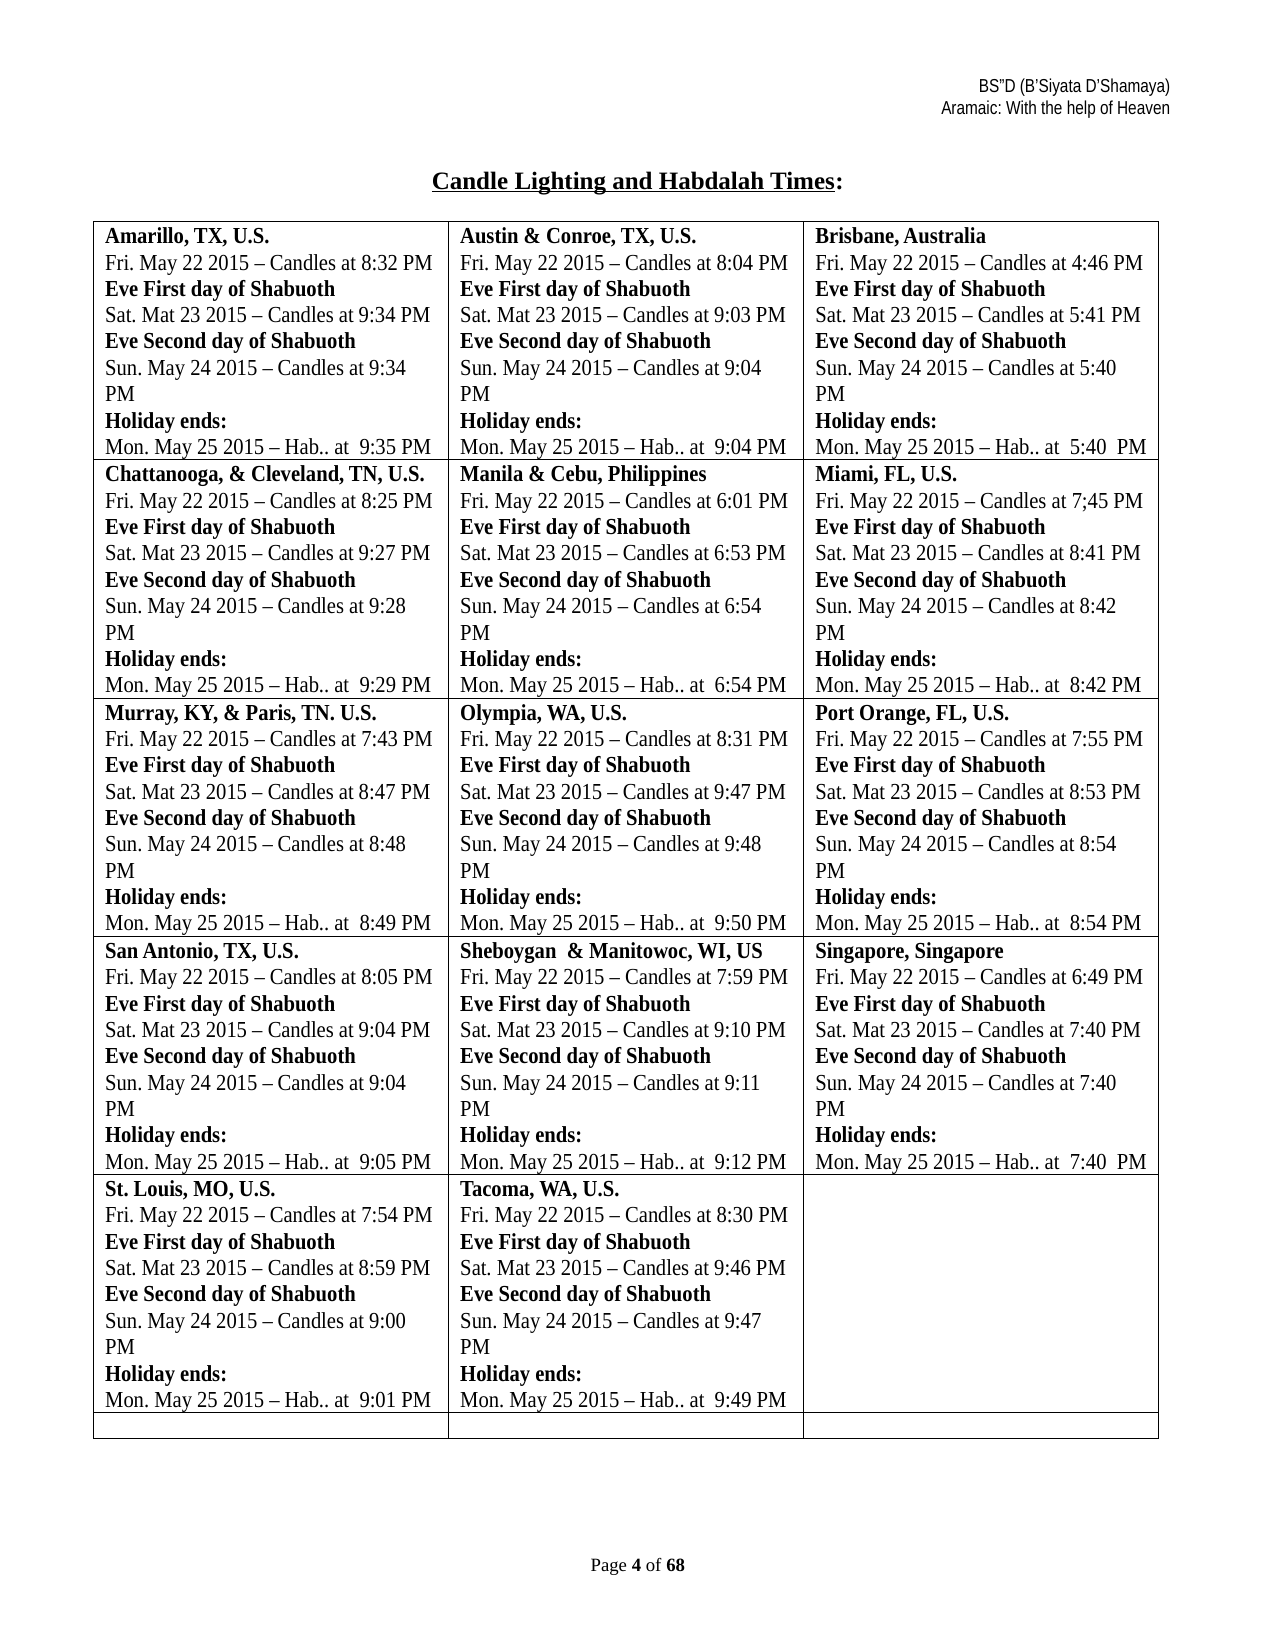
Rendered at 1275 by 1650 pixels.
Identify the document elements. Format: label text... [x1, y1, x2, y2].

table_header Brisbane, Australia Fri. May 22 2015 – Candles at 4:46 PM Eve First day of Shabuoth Sat. Mat 23 2015 – Candles at 5:41 PM Eve Second day of Shabuoth Sun. May 24 2015 – Candles at 5:40 PM Holiday ends: Mon. May 25 2015 – Hab.. at 5:40 PM [804, 222, 1158, 459]
table_cell Port Orange, FL, U.S. Fri. May 22 2015 – Candles at 7:55 PM Eve First day of Shabuoth Sat. Mat 23 2015 – Candles at 8:53 PM Eve Second day of Shabuoth Sun. May 24 2015 – Candles at 8:54 PM Holiday ends: Mon. May 25 2015 – Hab.. at 8:54 PM [804, 699, 1158, 936]
table_cell Sheboygan & Manitowoc, WI, US Fri. May 22 2015 – Candles at 7:59 PM Eve First day of Shabuoth Sat. Mat 23 2015 – Candles at 9:10 PM Eve Second day of Shabuoth Sun. May 24 2015 – Candles at 9:11 PM Holiday ends: Mon. May 25 2015 – Hab.. at 9:12 PM [449, 937, 803, 1174]
table_cell Manila & Cebu, Philippines Fri. May 22 2015 – Candles at 6:01 PM Eve First day of Shabuoth Sat. Mat 23 2015 – Candles at 6:53 PM Eve Second day of Shabuoth Sun. May 24 2015 – Candles at 6:54 PM Holiday ends: Mon. May 25 2015 – Hab.. at 6:54 PM [449, 460, 803, 698]
table_header Amarillo, TX, U.S. Fri. May 22 2015 – Candles at 8:32 PM Eve First day of Shabuoth Sat. Mat 23 2015 – Candles at 9:34 PM Eve Second day of Shabuoth Sun. May 24 2015 – Candles at 9:34 PM Holiday ends: Mon. May 25 2015 – Hab.. at 9:35 PM [94, 222, 448, 459]
table_cell Olympia, WA, U.S. Fri. May 22 2015 – Candles at 8:31 PM Eve First day of Shabuoth Sat. Mat 23 2015 – Candles at 9:47 PM Eve Second day of Shabuoth Sun. May 24 2015 – Candles at 9:48 PM Holiday ends: Mon. May 25 2015 – Hab.. at 9:50 PM [449, 699, 803, 936]
table_cell Miami, FL, U.S. Fri. May 22 2015 – Candles at 7;45 PM Eve First day of Shabuoth Sat. Mat 23 2015 – Candles at 8:41 PM Eve Second day of Shabuoth Sun. May 24 2015 – Candles at 8:42 PM Holiday ends: Mon. May 25 2015 – Hab.. at 8:42 PM [804, 460, 1158, 698]
table_cell Chattanooga, & Cleveland, TN, U.S. Fri. May 22 2015 – Candles at 8:25 PM Eve First day of Shabuoth Sat. Mat 23 2015 – Candles at 9:27 PM Eve Second day of Shabuoth Sun. May 24 2015 – Candles at 9:28 PM Holiday ends: Mon. May 25 2015 – Hab.. at 9:29 PM [94, 460, 448, 698]
text Candle Lighting and Habdalah Times: [105, 166, 1170, 195]
table_cell [804, 1175, 1158, 1412]
table_cell Singapore, Singapore Fri. May 22 2015 – Candles at 6:49 PM Eve First day of Shabuoth Sat. Mat 23 2015 – Candles at 7:40 PM Eve Second day of Shabuoth Sun. May 24 2015 – Candles at 7:40 PM Holiday ends: Mon. May 25 2015 – Hab.. at 7:40 PM [804, 937, 1158, 1174]
table_cell St. Louis, MO, U.S. Fri. May 22 2015 – Candles at 7:54 PM Eve First day of Shabuoth Sat. Mat 23 2015 – Candles at 8:59 PM Eve Second day of Shabuoth Sun. May 24 2015 – Candles at 9:00 PM Holiday ends: Mon. May 25 2015 – Hab.. at 9:01 PM [94, 1175, 448, 1412]
table_header Austin & Conroe, TX, U.S. Fri. May 22 2015 – Candles at 8:04 PM Eve First day of Shabuoth Sat. Mat 23 2015 – Candles at 9:03 PM Eve Second day of Shabuoth Sun. May 24 2015 – Candles at 9:04 PM Holiday ends: Mon. May 25 2015 – Hab.. at 9:04 PM [449, 222, 803, 459]
table_cell Tacoma, WA, U.S. Fri. May 22 2015 – Candles at 8:30 PM Eve First day of Shabuoth Sat. Mat 23 2015 – Candles at 9:46 PM Eve Second day of Shabuoth Sun. May 24 2015 – Candles at 9:47 PM Holiday ends: Mon. May 25 2015 – Hab.. at 9:49 PM [449, 1175, 803, 1412]
table_cell San Antonio, TX, U.S. Fri. May 22 2015 – Candles at 8:05 PM Eve First day of Shabuoth Sat. Mat 23 2015 – Candles at 9:04 PM Eve Second day of Shabuoth Sun. May 24 2015 – Candles at 9:04 PM Holiday ends: Mon. May 25 2015 – Hab.. at 9:05 PM [94, 937, 448, 1174]
table_cell Murray, KY, & Paris, TN. U.S. Fri. May 22 2015 – Candles at 7:43 PM Eve First day of Shabuoth Sat. Mat 23 2015 – Candles at 8:47 PM Eve Second day of Shabuoth Sun. May 24 2015 – Candles at 8:48 PM Holiday ends: Mon. May 25 2015 – Hab.. at 8:49 PM [94, 699, 448, 936]
table_cell [94, 1413, 448, 1437]
table_cell [449, 1413, 803, 1437]
table_cell [804, 1413, 1158, 1437]
